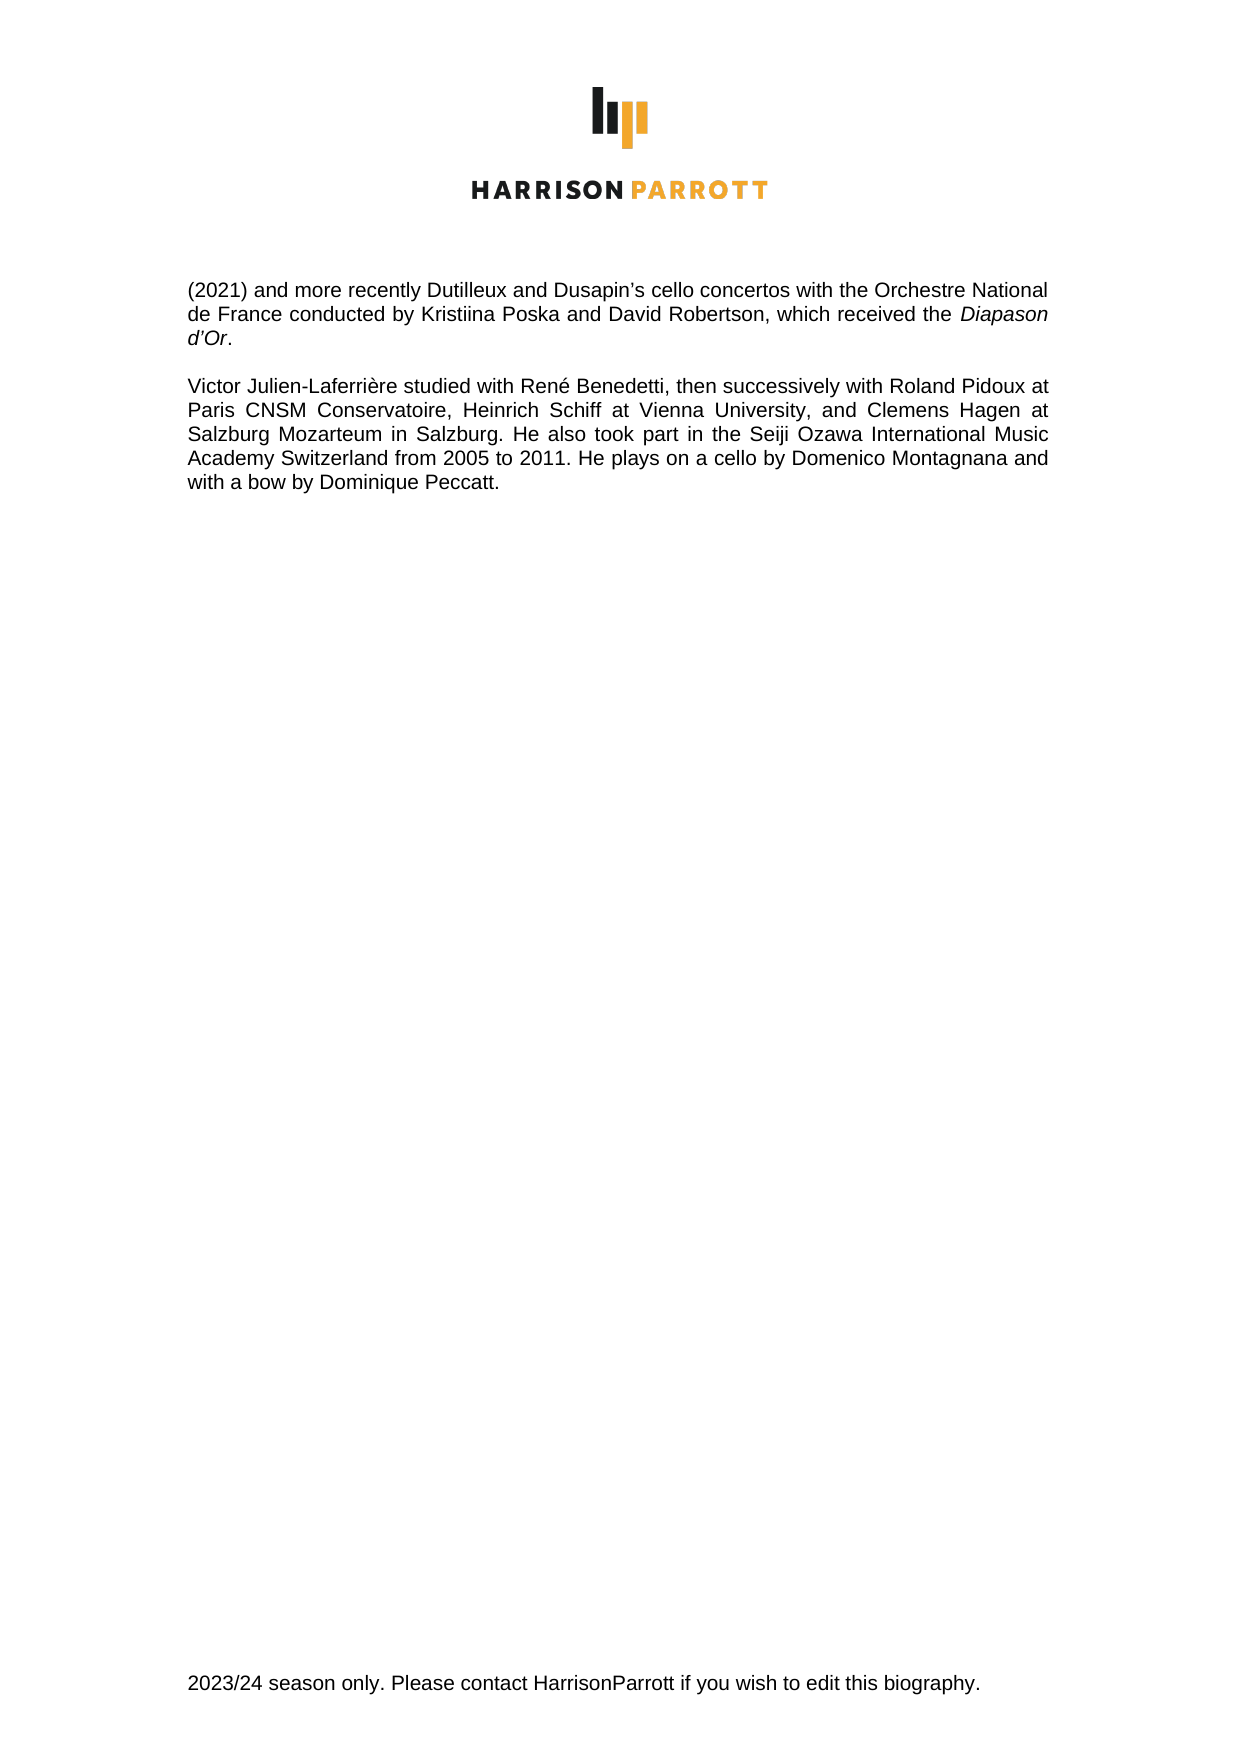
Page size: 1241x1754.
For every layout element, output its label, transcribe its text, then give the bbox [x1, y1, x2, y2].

text Victor Julien-Laferrière studied with René Benedetti, then successively with Roland Pidoux at Paris CNSM Conservatoire, Heinrich Schiff at Vienna University, and Clemens Hagen at Salzburg Mozarteum in Salzburg. He also took part in the Seiji Ozawa International Music Academy Switzerland from 2005 to 2011. He plays on a cello by Domenico Montagnana and with a bow by Dominique Peccatt. [187, 374, 1050, 493]
picture [472, 87, 768, 199]
